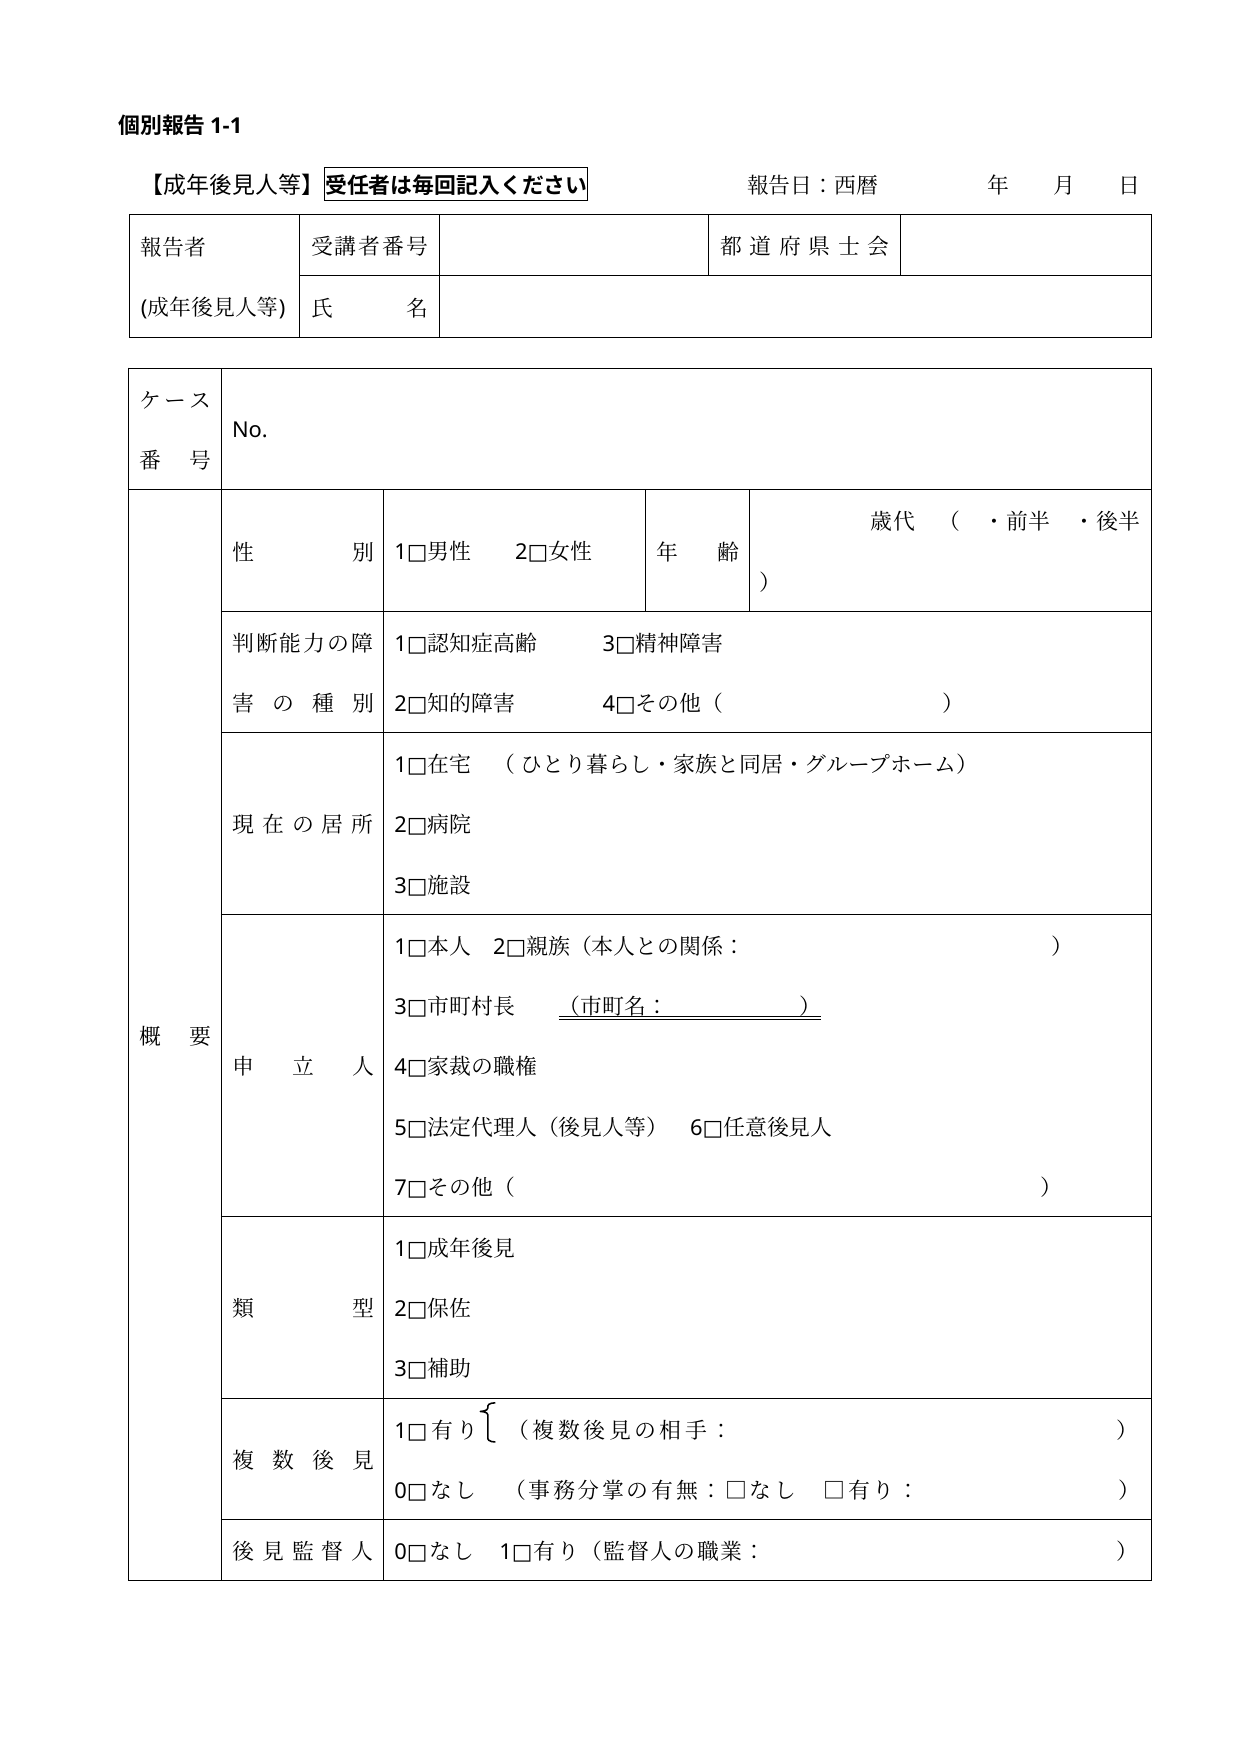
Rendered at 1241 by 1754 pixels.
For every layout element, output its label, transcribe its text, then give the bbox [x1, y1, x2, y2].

table_cell [901, 215, 1151, 275]
table_cell 1□在宅 （ ひとり暮らし・家族と同居・グループホーム） 2□病院 3□施設 [384, 733, 1151, 914]
table_cell 氏名 [300, 276, 439, 337]
table_cell 1□成年後見 2□保佐 3□補助 [384, 1217, 1151, 1397]
table_cell 判断能力の障害の種別 [222, 612, 383, 732]
text 個別報告1-1 [118, 94, 1122, 154]
table_cell 0□なし 1□有り（監督人の職業： ） [384, 1520, 1151, 1580]
table_cell 申立人 [222, 915, 383, 1216]
table_cell 都道府県士会 [709, 215, 900, 275]
table_cell 年齢 [646, 490, 749, 611]
table_header No. [222, 369, 1151, 489]
table_cell [440, 276, 1151, 337]
table_cell 類型 [222, 1217, 383, 1397]
table_cell 1□有り （複数後見の相手： ） 0□なし （事務分掌の有無：□なし □有り： ） [384, 1399, 1151, 1519]
table_header 報告日：西暦 年 月 日 [603, 154, 1152, 214]
table_cell 後見監督人 [222, 1520, 383, 1580]
table_cell 1□本人 2□親族（本人との関係： ） 3□市町村長 （市町名： ） 4□家裁の職権 5□法定代理人（後見人等） 6□任意後見人 7□その他（ ） [384, 915, 1151, 1216]
table_cell 1□男性 2□女性 [384, 490, 645, 611]
table_cell 1□認知症高齢 3□精神障害 2□知的障害 4□その他（ ） [384, 612, 1151, 732]
table_cell [440, 215, 708, 275]
table_cell 性別 [222, 490, 383, 611]
table_cell 受講者番号 [300, 215, 439, 275]
table_cell 歳代 （ ・前半 ・後半 ） [750, 490, 1151, 611]
table_cell 概要 [129, 490, 221, 1580]
table_cell 複数後見 [222, 1399, 383, 1519]
table_header 【成年後見人等】受任者は毎回記入ください [129, 154, 602, 214]
table_cell 報告者 (成年後見人等) [130, 215, 299, 337]
table_cell 現在の居所 [222, 733, 383, 914]
table_header ケース 番号 [129, 369, 221, 489]
